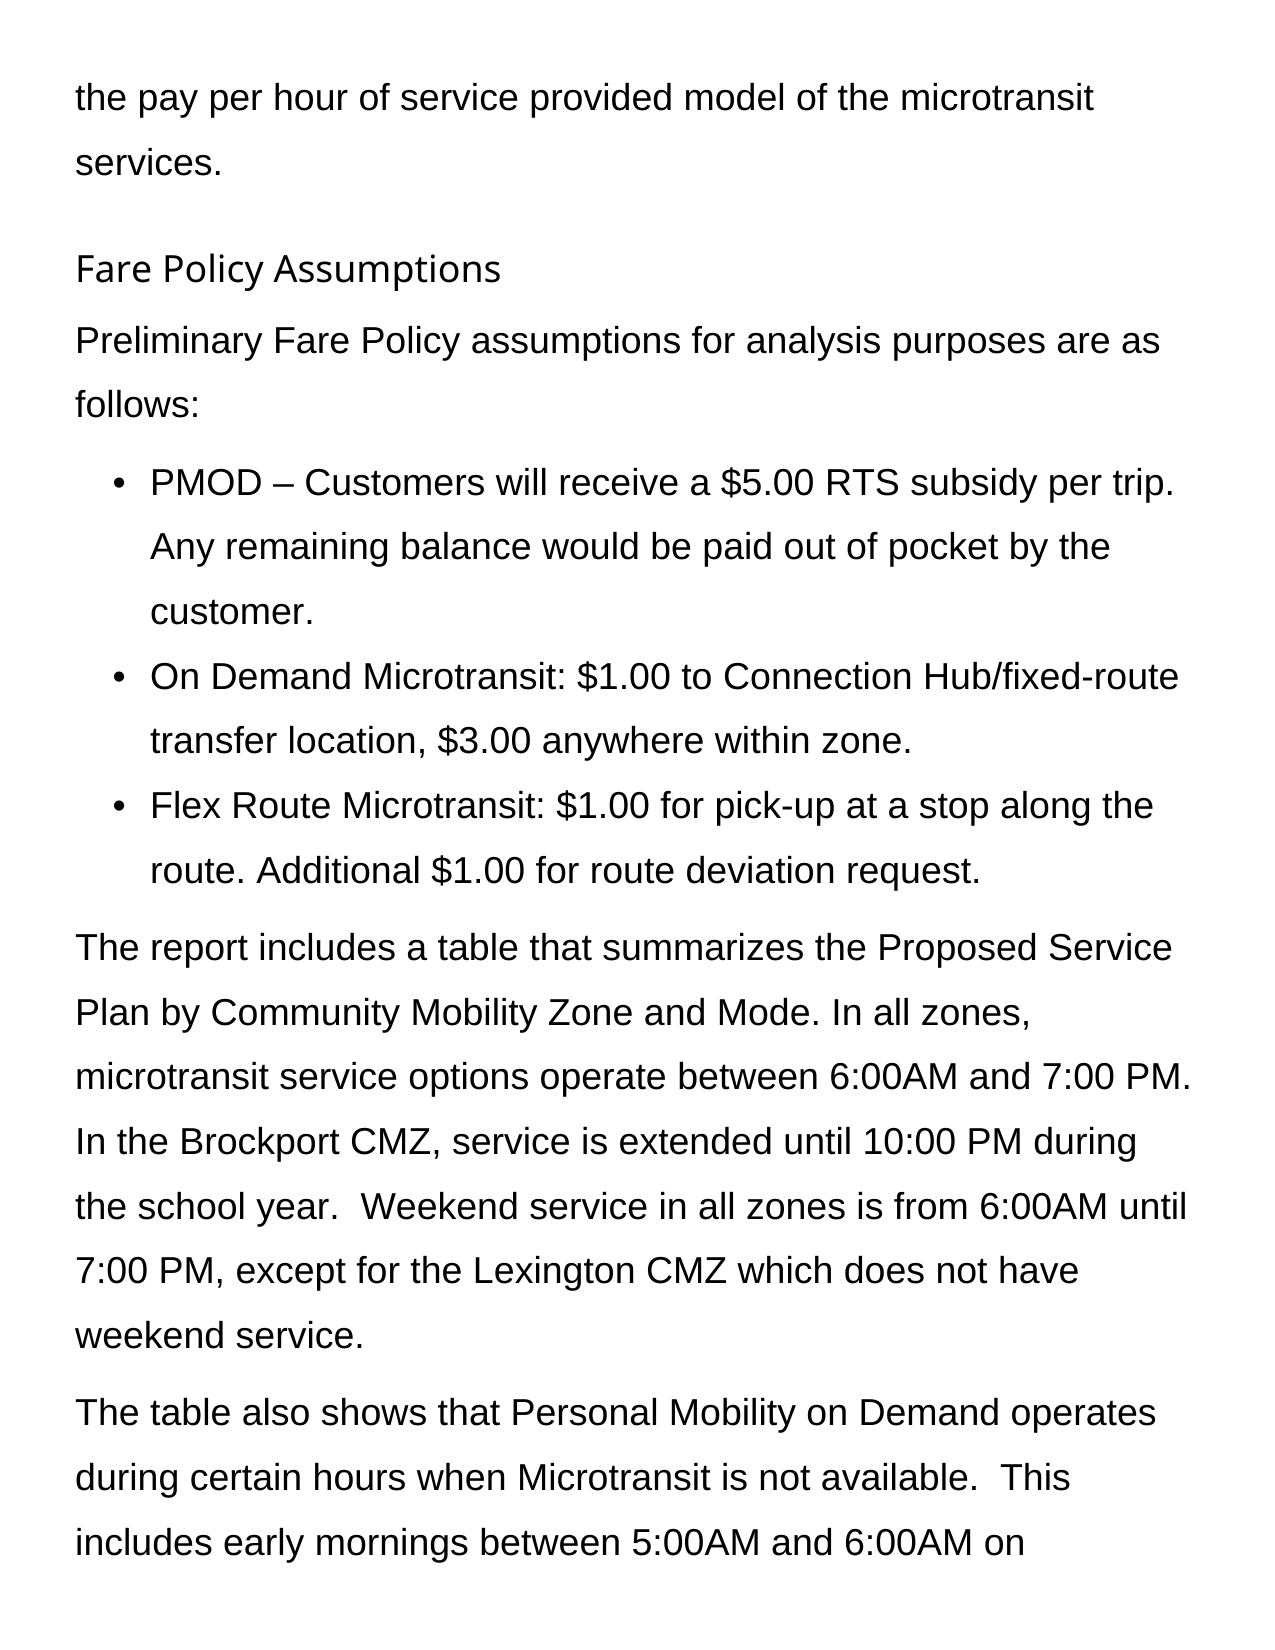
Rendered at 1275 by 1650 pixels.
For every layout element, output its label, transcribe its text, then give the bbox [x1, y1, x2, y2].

text Fare Policy Assumptions [75, 242, 1200, 293]
text PMOD – Customers will receive a $5.00 RTS subsidy per trip. Any remaining balance would be paid out of pocket by the customer. [112, 460, 1200, 632]
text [75, 75, 1200, 183]
text Flex Route Microtransit: $1.00 for pick-up at a stop along the route. Additional $1.00 for route deviation request. [112, 783, 1200, 891]
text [75, 1390, 1200, 1563]
text The report includes a table that summarizes the Proposed Service Plan by Community Mobility Zone and Mode. In all zones, microtransit service options operate between 6:00AM and 7:00 PM. In the Brockport CMZ, service is extended until 10:00 PM during the school year. Weekend service in all zones is from 6:00AM until 7:00 PM, except for the Lexington CMZ which does not have weekend service. [75, 925, 1200, 1356]
text On Demand Microtransit: $1.00 to Connection Hub/fixed-route transfer location, $3.00 anywhere within zone. [112, 654, 1200, 762]
text Preliminary Fare Policy assumptions for analysis purposes are as follows: [75, 318, 1200, 426]
